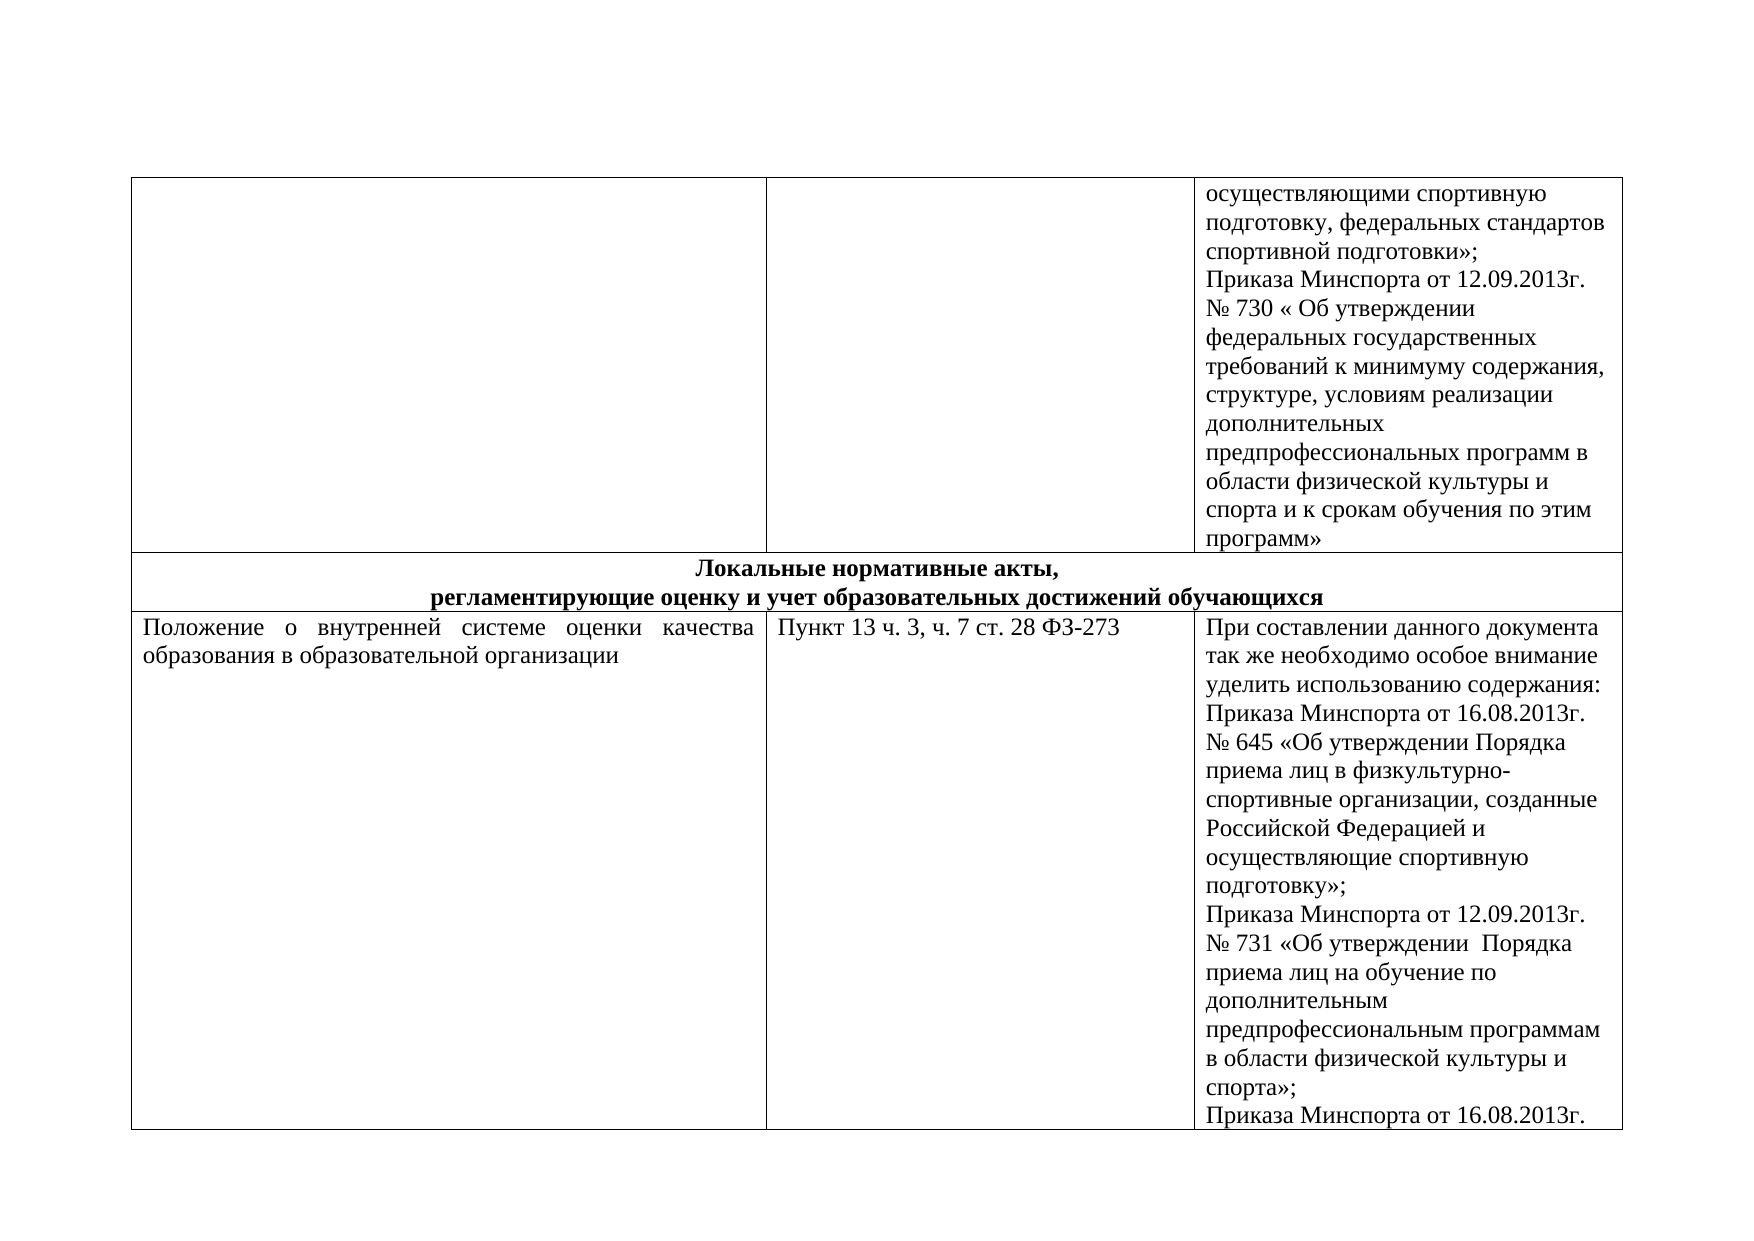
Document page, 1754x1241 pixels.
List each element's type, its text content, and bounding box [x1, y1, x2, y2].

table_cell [1195, 612, 1622, 1129]
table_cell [767, 178, 1194, 552]
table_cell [132, 178, 766, 552]
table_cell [1195, 178, 1622, 552]
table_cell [132, 612, 766, 1129]
table_cell Локальные нормативные акты, регламентирующие оценку и учет образовательных достижений обучающихся [132, 553, 1622, 611]
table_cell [767, 612, 1194, 1129]
